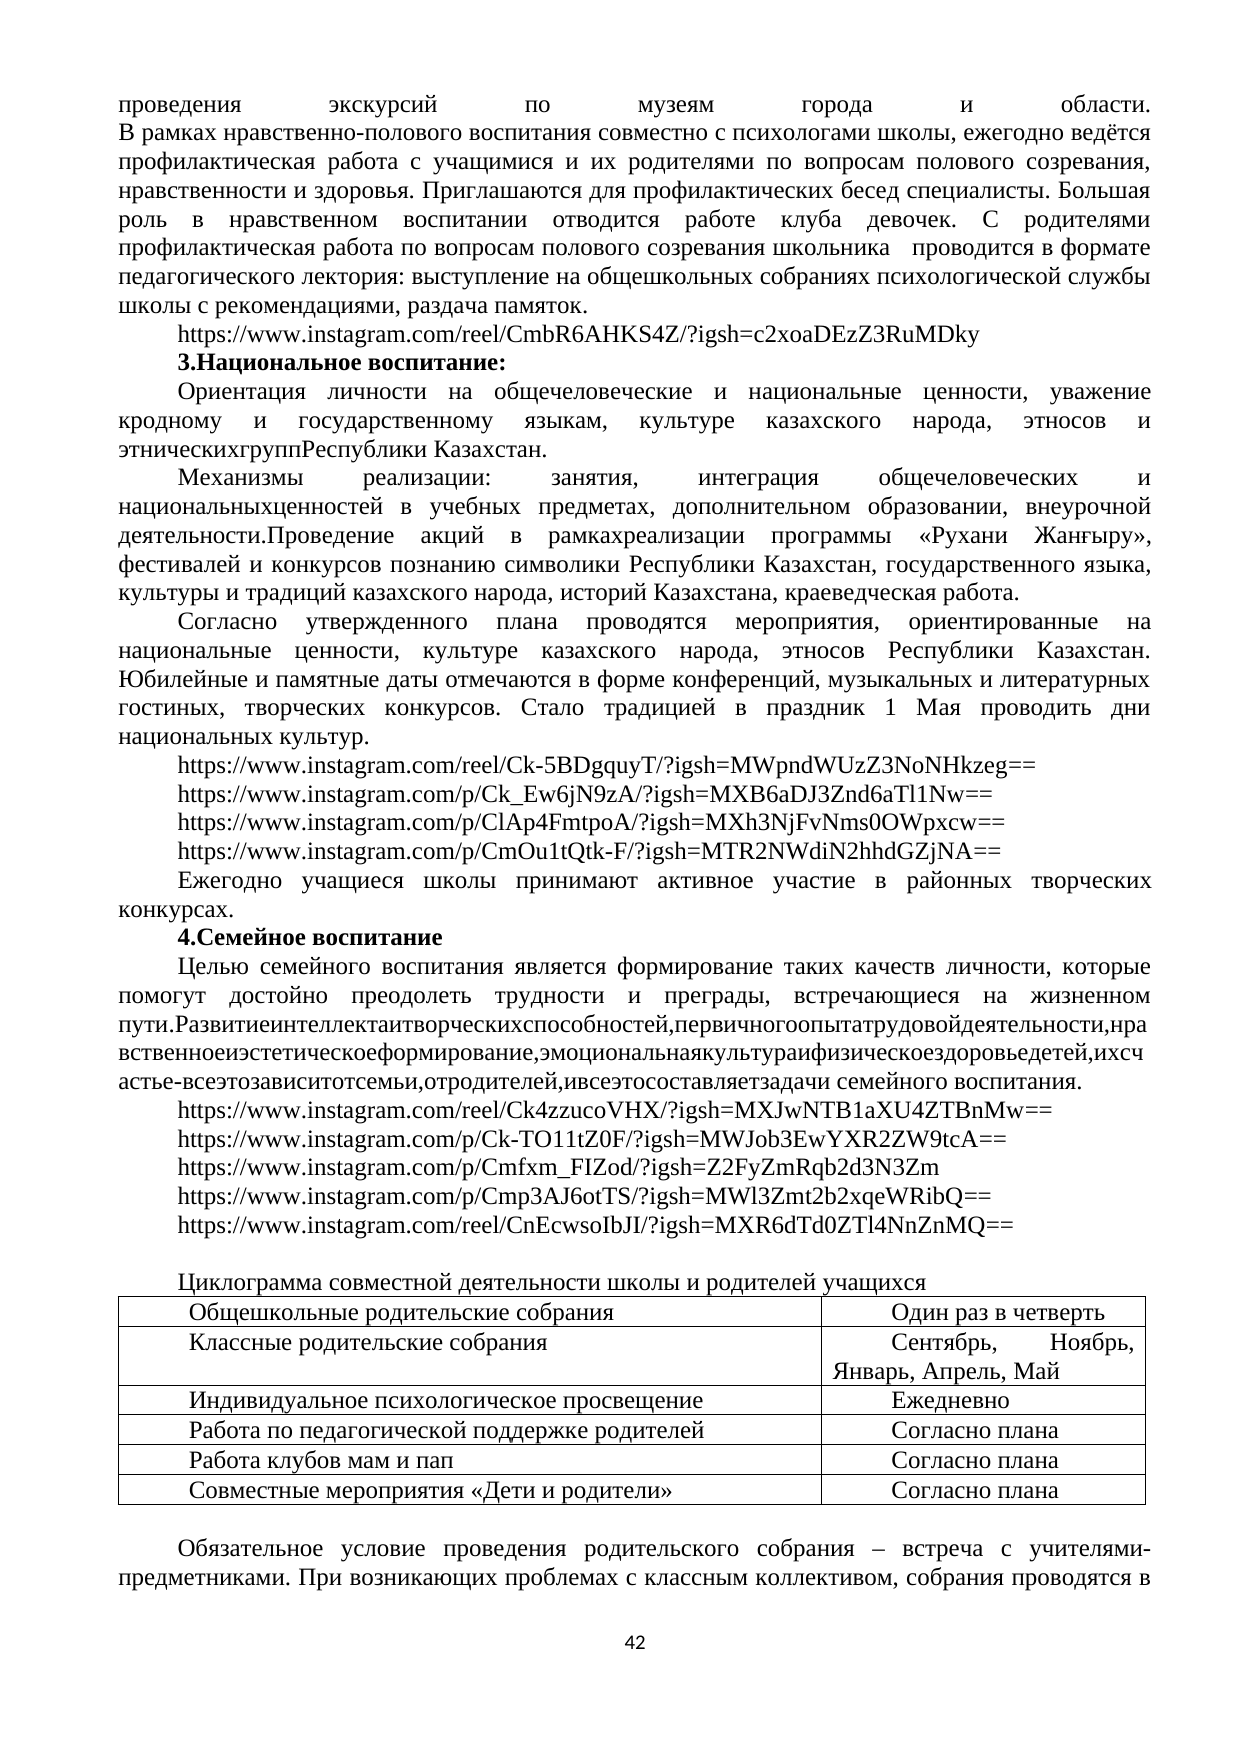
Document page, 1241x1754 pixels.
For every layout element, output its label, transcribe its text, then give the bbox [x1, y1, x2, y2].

text https://www.instagram.com/reel/CmbR6AHKS4Z/?igsh=c2xoaDEzZ3RuMDky [118, 319, 1152, 347]
text Механизмы реализации: занятия, интеграция общечеловеческих и национальныхценностей в учебных предметах, дополнительном образовании, внеурочной деятельности.Проведение акций в рамкахреализации программы «Рухани Жанғыру», фестивалей и конкурсов познанию символики Республики Казахстан, государственного языка, культуры и традиций казахского народа, историй Казахстана, краеведческая работа. [118, 462, 1152, 606]
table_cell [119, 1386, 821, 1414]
text https://www.instagram.com/reel/Ck4zzucoVHX/?igsh=MXJwNTB1aXU4ZTBnMw== [118, 1095, 1152, 1124]
text Ориентация личности на общечеловеческие и национальные ценности, уважение кродному и государственному языкам, культуре казахского народа, этносов и этническихгруппРеспублики Казахстан. [118, 376, 1152, 462]
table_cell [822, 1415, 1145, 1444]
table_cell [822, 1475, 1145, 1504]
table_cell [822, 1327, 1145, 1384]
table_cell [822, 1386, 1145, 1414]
text Согласно утвержденного плана проводятся мероприятия, ориентированные на национальные ценности, культуре казахского народа, этносов Республики Казахстан. Юбилейные и памятные даты отмечаются в форме конференций, музыкальных и литературных гостиных, творческих конкурсов. Стало традицией в праздник 1 Мая проводить дни национальных культур. [118, 606, 1152, 750]
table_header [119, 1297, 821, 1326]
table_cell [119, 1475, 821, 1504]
text 3.Национальное воспитание: [118, 347, 1152, 376]
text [118, 1533, 1152, 1591]
text Целью семейного воспитания является формирование таких качеств личности, которые помогут достойно преодолеть трудности и преграды, встречающиеся на жизненном пути.Развитиеинтеллектаитворческихспособностей,первичногоопытатрудовойдеятельности,нравственноеиэстетическоеформирование,эмоциональнаякультураифизическоездоровьедетей,ихсчастье-всеэтозависитотсемьи,отродителей,ивсеэтосоставляетзадачи семейного воспитания. [118, 951, 1152, 1095]
text 4.Семейное воспитание [118, 922, 1152, 951]
text https://www.instagram.com/reel/Ck-5BDgquyT/?igsh=MWpndWUzZ3NoNHkzeg== [118, 750, 1152, 779]
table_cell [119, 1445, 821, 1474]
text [118, 89, 1152, 319]
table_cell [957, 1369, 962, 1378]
text https://www.instagram.com/p/CmOu1tQtk-F/?igsh=MTR2NWdiN2hhdGZjNA== [118, 836, 1152, 865]
text https://www.instagram.com/p/Cmp3AJ6otTS/?igsh=MWl3Zmt2b2xqeWRibQ== [118, 1181, 1152, 1210]
text https://www.instagram.com/p/Cmfxm_FIZod/?igsh=Z2FyZmRqb2d3N3Zm [118, 1152, 1152, 1181]
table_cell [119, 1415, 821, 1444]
text Циклограмма совместной деятельности школы и родителей учащихся [118, 1267, 1152, 1296]
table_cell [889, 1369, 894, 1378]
text https://www.instagram.com/reel/CnEcwsoIbJI/?igsh=MXR6dTd0ZTl4NnZnMQ== [118, 1210, 1152, 1239]
text Ежегодно учащиеся школы принимают активное участие в районных творческих конкурсах. [118, 865, 1152, 922]
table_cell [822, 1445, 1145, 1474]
text https://www.instagram.com/p/Ck_Ew6jN9zA/?igsh=MXB6aDJ3Znd6aTl1Nw== [118, 779, 1152, 807]
text https://www.instagram.com/p/Ck-TO11tZ0F/?igsh=MWJob3EwYXR2ZW9tcA== [118, 1124, 1152, 1152]
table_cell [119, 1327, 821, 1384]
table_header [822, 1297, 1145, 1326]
text https://www.instagram.com/p/ClAp4FmtpoA/?igsh=MXh3NjFvNms0OWpxcw== [118, 807, 1152, 836]
